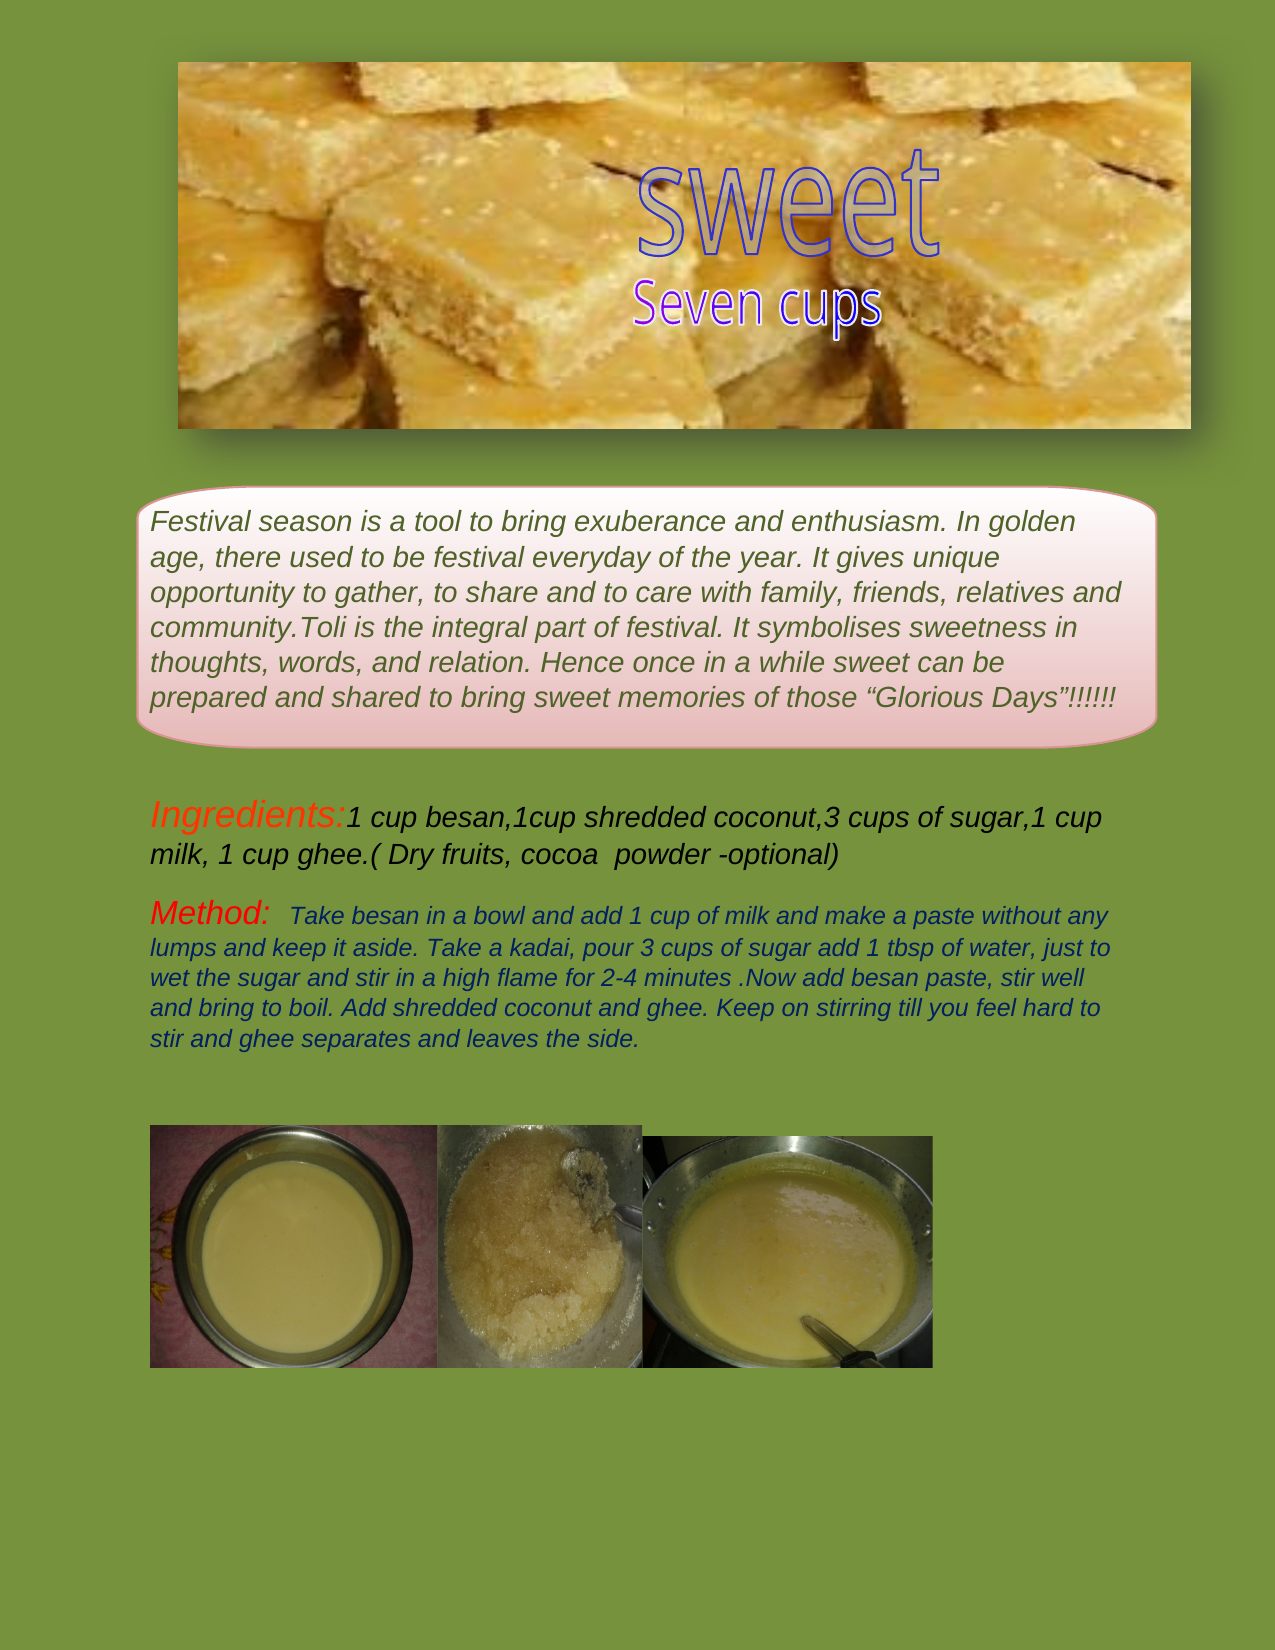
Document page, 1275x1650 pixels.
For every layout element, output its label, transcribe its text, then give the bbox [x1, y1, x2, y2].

text Festival season is a tool to bring exuberance and enthusiasm. In golden age, there used to be festival everyday of the year. It gives unique opportunity to gather, to share and to care with family, friends, relatives and community.Toli is the integral part of festival. It symbolises sweetness in thoughts, words, and relation. Hence once in a while sweet can be prepared and shared to bring sweet memories of those “Glorious Days”!!!!!! [150, 504, 1125, 714]
picture [150, 1125, 933, 1368]
text Method: Take besan in a bowl and add 1 cup of milk and make a paste without any lumps and keep it aside. Take a kadai, pour 3 cups of sugar add 1 tbsp of water, just to wet the sugar and stir in a high flame for 2-4 minutes .Now add besan paste, stir well and bring to boil. Add shredded coconut and ghee. Keep on stirring till you feel hard to stir and ghee separates and leaves the side. [150, 893, 1125, 1052]
text Ingredients:1 cup besan,1cup shredded coconut,3 cups of sugar,1 cup milk, 1 cup ghee.( Dry fruits, cocoa powder -optional) [150, 793, 1125, 871]
picture [178, 62, 1191, 429]
